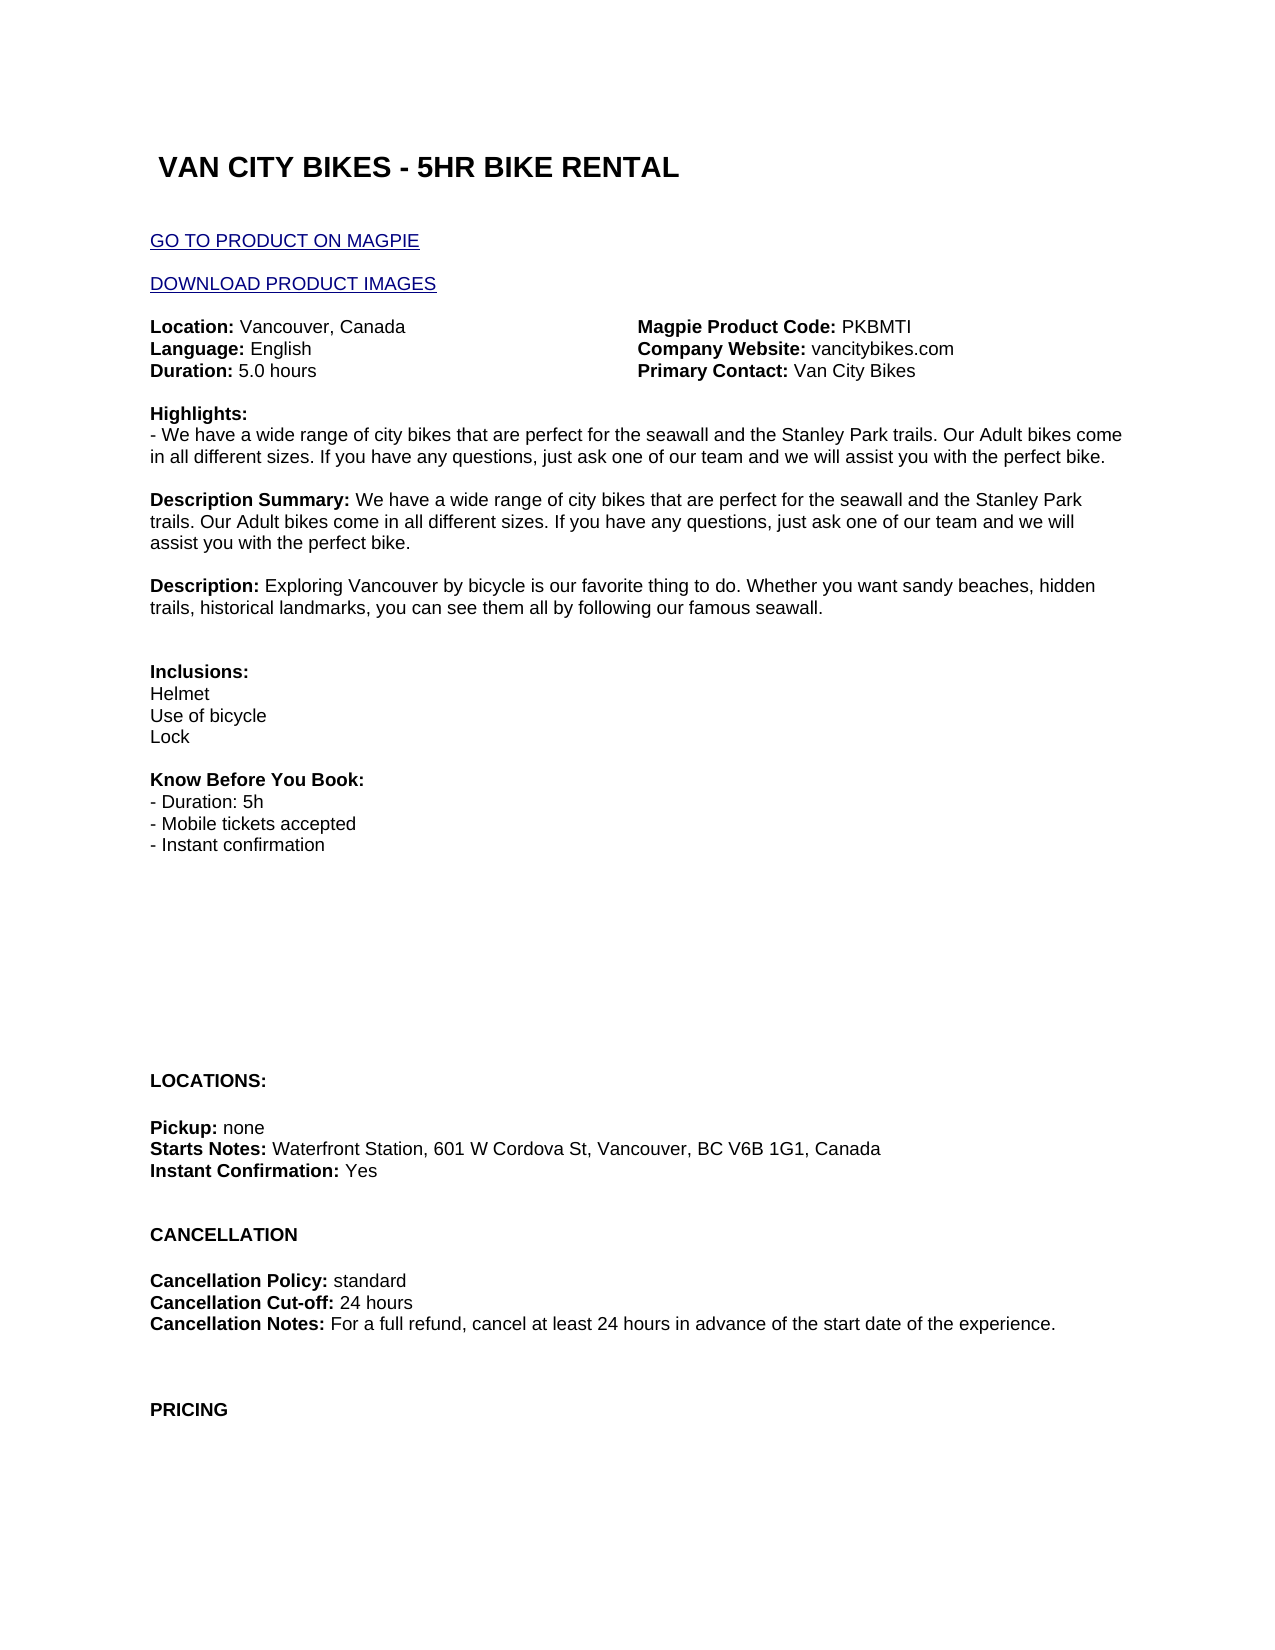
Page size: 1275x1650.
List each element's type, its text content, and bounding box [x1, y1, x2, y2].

text Know Before You Book: [150, 769, 1125, 791]
text Helmet [150, 683, 1125, 704]
text Instant Confirmation: Yes [150, 1160, 1125, 1181]
text Inclusions: [150, 661, 1125, 683]
text Cancellation Notes: For a full refund, cancel at least 24 hours in advance of the start date of the experience. [150, 1313, 1125, 1335]
text DOWNLOAD PRODUCT IMAGES [150, 273, 1125, 295]
text Use of bicycle [150, 704, 1125, 726]
text Cancellation Policy: standard [150, 1270, 1125, 1292]
text - We have a wide range of city bikes that are perfect for the seawall and the Stanley Park trails. Our Adult bikes come in all different sizes. If you have any questions, just ask one of our team and we will assist you with the perfect bike. [150, 424, 1125, 467]
text GO TO PRODUCT ON MAGPIE [150, 230, 1125, 252]
subtitle Pricing [150, 1399, 1125, 1420]
text - Duration: 5h [150, 791, 1125, 812]
text - Mobile tickets accepted [150, 812, 1125, 834]
subtitle Cancellation [150, 1224, 1125, 1245]
text Cancellation Cut-off: 24 hours [150, 1292, 1125, 1313]
text Highlights: [150, 403, 1125, 424]
text Pickup: none [150, 1117, 1125, 1138]
text Description Summary: We have a wide range of city bikes that are perfect for the seawall and the Stanley Park trails. Our Adult bikes come in all different sizes. If you have any questions, just ask one of our team and we will assist you with the perfect bike. [150, 489, 1125, 553]
subtitle Van City Bikes - 5hr Bike Rental [150, 150, 1125, 183]
text Starts Notes: Waterfront Station, 601 W Cordova St, Vancouver, BC V6B 1G1, Canada [150, 1138, 1125, 1160]
subtitle Locations: [150, 1070, 1125, 1092]
table_header Magpie Product Code: PKBMTI Company Website: vancitybikes.com Primary Contact: Van City Bikes [626, 316, 1114, 381]
text Lock [150, 726, 1125, 748]
text - Instant confirmation [150, 834, 1125, 855]
text Description: Exploring Vancouver by bicycle is our favorite thing to do. Whether you want sandy beaches, hidden trails, historical landmarks, you can see them all by following our famous seawall. [150, 575, 1125, 618]
table_header Location: Vancouver, Canada Language: English Duration: 5.0 hours [139, 316, 626, 381]
